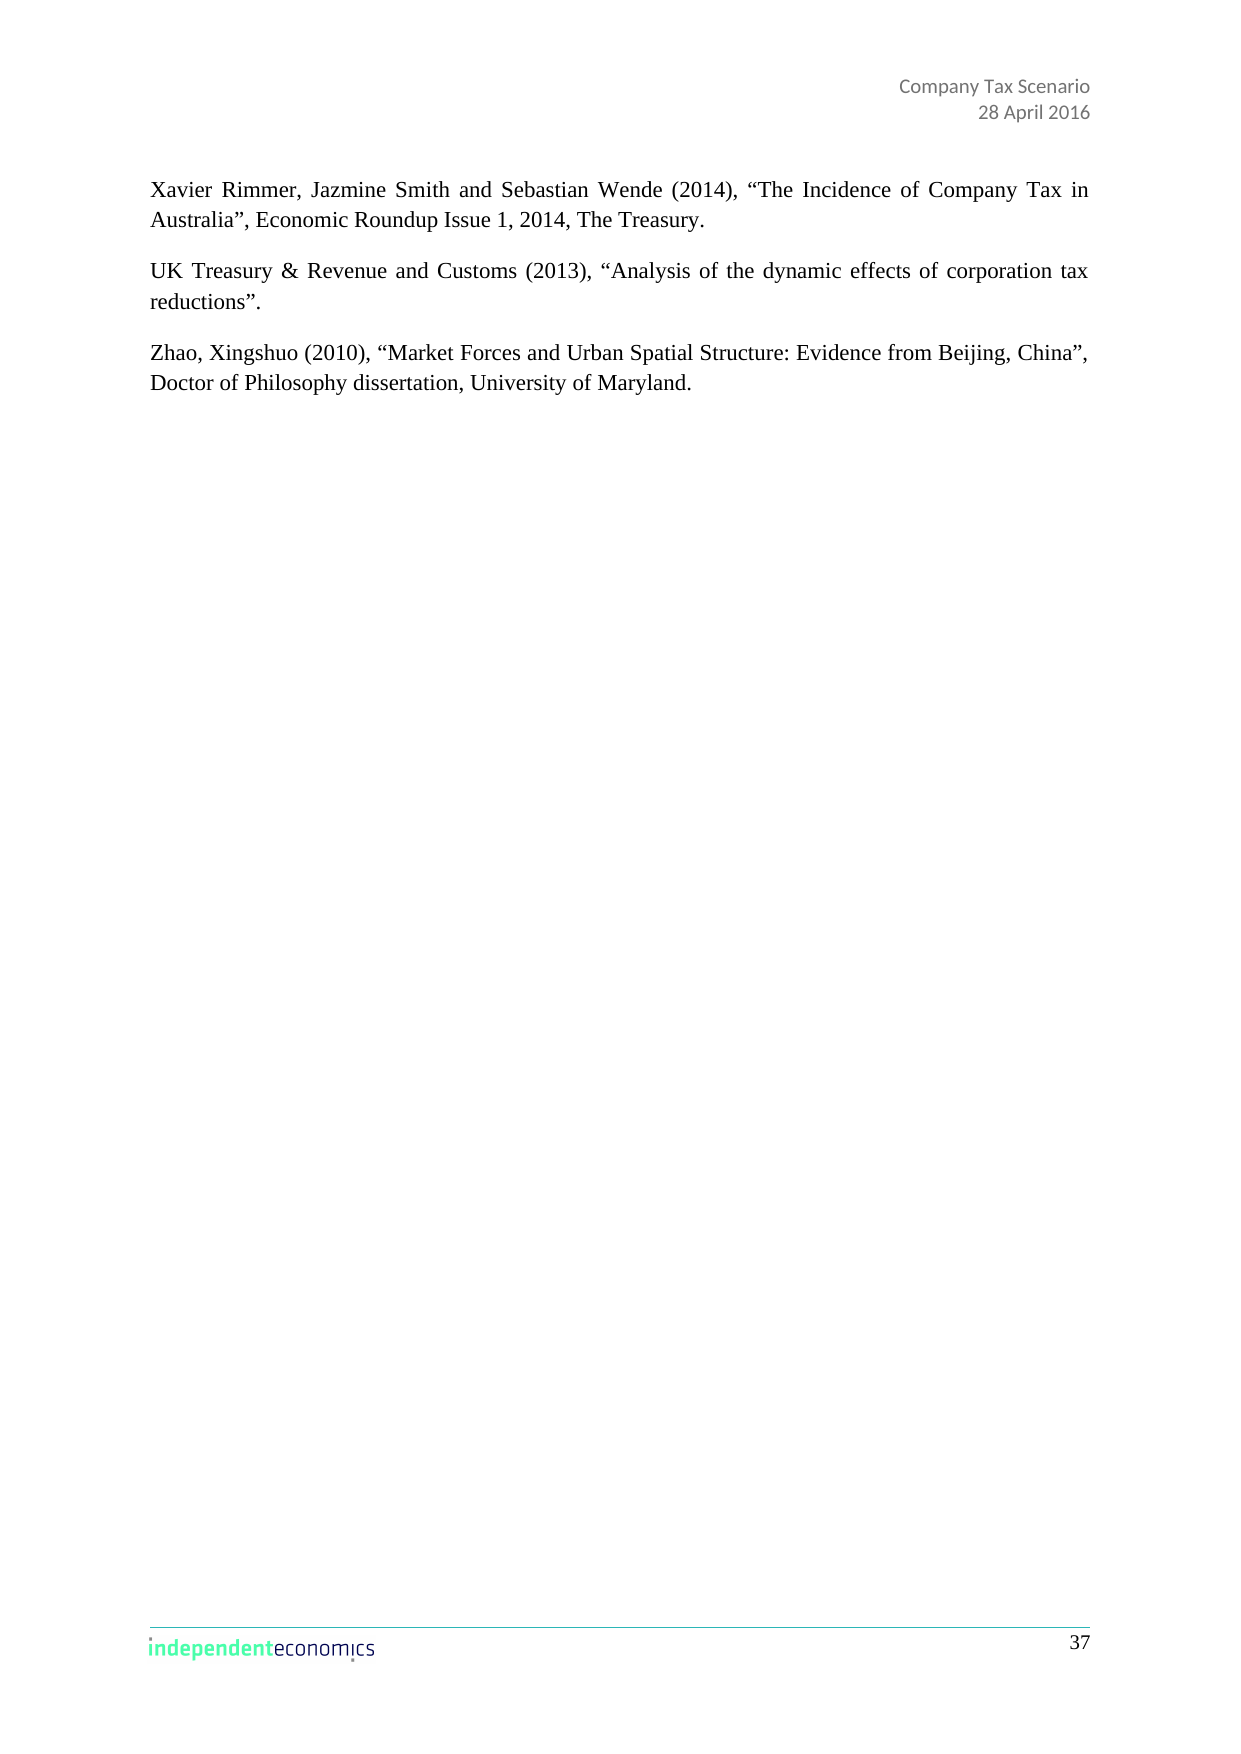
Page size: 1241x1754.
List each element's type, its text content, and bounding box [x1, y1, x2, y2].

text Xavier Rimmer, Jazmine Smith and Sebastian Wende (2014), “The Incidence of Company Tax in Australia”, Economic Roundup Issue 1, 2014, The Treasury. [150, 176, 1090, 233]
text UK Treasury & Revenue and Customs (2013), “Analysis of the dynamic effects of corporation tax reductions”. [150, 258, 1090, 314]
picture [147, 1635, 376, 1664]
text Zhao, Xingshuo (2010), “Market Forces and Urban Spatial Structure: Evidence from Beijing, China”, Doctor of Philosophy dissertation, University of Maryland. [150, 339, 1090, 395]
